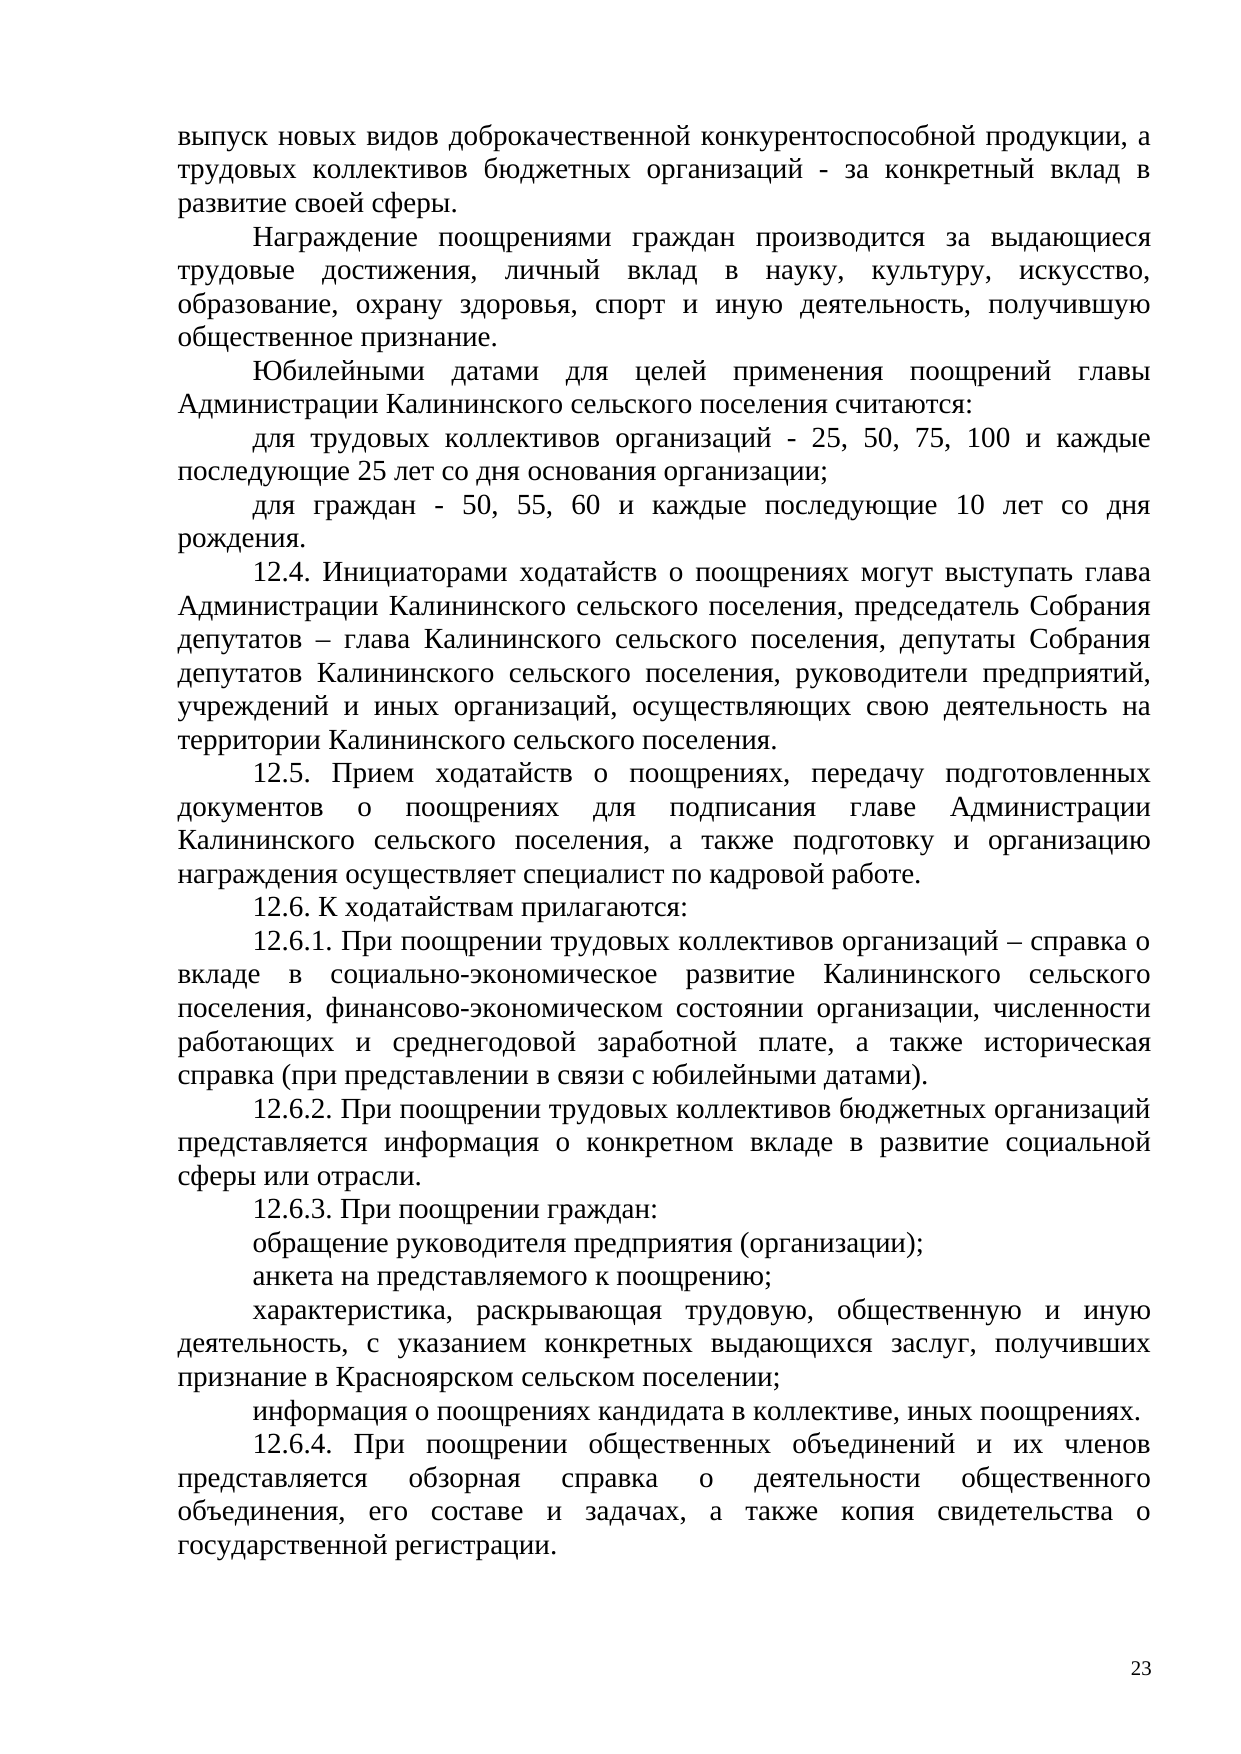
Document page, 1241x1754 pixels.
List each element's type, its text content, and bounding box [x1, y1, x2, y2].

text характеристика, раскрывающая трудовую, общественную и иную деятельность, с указанием конкретных выдающихся заслуг, получивших признание в Красноярском сельском поселении; [177, 1292, 1152, 1393]
text 12.4. Инициаторами ходатайств о поощрениях могут выступать глава Администрации Калининского сельского поселения, председатель Собрания депутатов – глава Калининского сельского поселения, депутаты Собрания депутатов Калининского сельского поселения, руководители предприятий, учреждений и иных организаций, осуществляющих свою деятельность на территории Калининского сельского поселения. [177, 554, 1152, 755]
text 12.6.2. При поощрении трудовых коллективов бюджетных организаций представляется информация о конкретном вкладе в развитие социальной сферы или отрасли. [177, 1091, 1152, 1191]
text 12.6.3. При поощрении граждан: [177, 1191, 1152, 1225]
text информация о поощрениях кандидата в коллективе, иных поощрениях. [177, 1393, 1152, 1426]
text для трудовых коллективов организаций - 25, 50, 75, 100 и каждые последующие 25 лет со дня основания организации; [177, 420, 1152, 487]
text 12.5. Прием ходатайств о поощрениях, передачу подготовленных документов о поощрениях для подписания главе Администрации Калининского сельского поселения, а также подготовку и организацию награждения осуществляет специалист по кадровой работе. [177, 755, 1152, 889]
text Юбилейными датами для целей применения поощрений главы Администрации Калининского сельского поселения считаются: [177, 353, 1152, 420]
text 12.6.1. При поощрении трудовых коллективов организаций – справка о вкладе в социально-экономическое развитие Калининского сельского поселения, финансово-экономическом состоянии организации, численности работающих и среднегодовой заработной плате, а также историческая справка (при представлении в связи с юбилейными датами). [177, 923, 1152, 1091]
text 12.6. К ходатайствам прилагаются: [177, 889, 1152, 923]
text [177, 118, 1152, 219]
text обращение руководителя предприятия (организации); [177, 1225, 1152, 1258]
text анкета на представляемого к поощрению; [177, 1258, 1152, 1292]
text Награждение поощрениями граждан производится за выдающиеся трудовые достижения, личный вклад в науку, культуру, искусство, образование, охрану здоровья, спорт и иную деятельность, получившую общественное признание. [177, 219, 1152, 353]
text 12.6.4. При поощрении общественных объединений и их членов представляется обзорная справка о деятельности общественного объединения, его составе и задачах, а также копия свидетельства о государственной регистрации. [177, 1426, 1152, 1560]
text для граждан - 50, 55, 60 и каждые последующие 10 лет со дня рождения. [177, 487, 1152, 554]
